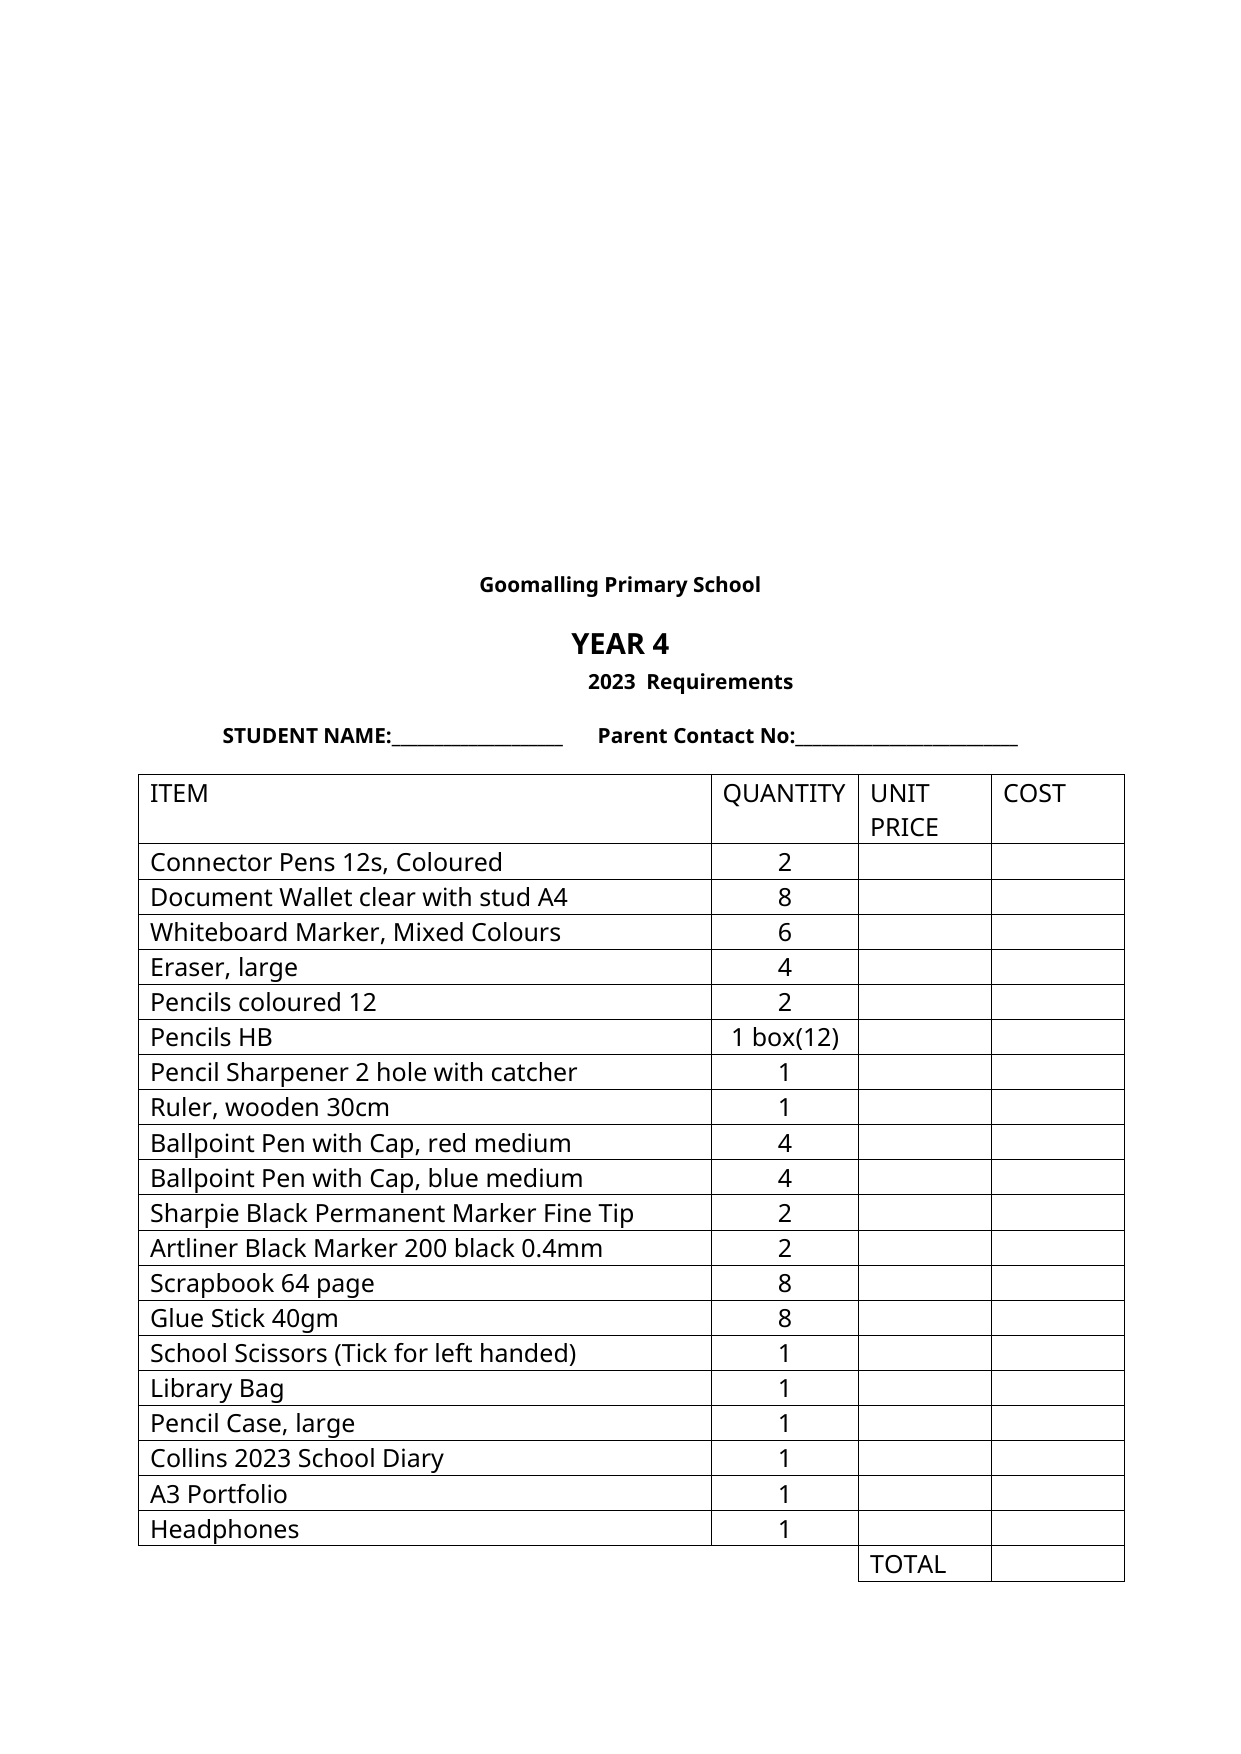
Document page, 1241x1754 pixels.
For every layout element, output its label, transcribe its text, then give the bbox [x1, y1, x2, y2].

table_cell Document Wallet clear with stud A4 [139, 880, 711, 913]
table_cell [992, 1301, 1124, 1335]
table_cell 1 [712, 1511, 858, 1545]
table_cell Connector Pens 12s, Coloured [139, 844, 711, 878]
table_cell Artliner Black Marker 200 black 0.4mm [139, 1231, 711, 1264]
table_cell [859, 844, 991, 878]
table_cell Glue Stick 40gm [139, 1301, 711, 1335]
table_cell [992, 1336, 1124, 1370]
table_cell Library Bag [139, 1371, 711, 1405]
table_cell School Scissors (Tick for left handed) [139, 1336, 711, 1370]
table_cell [992, 1125, 1124, 1159]
table_cell Ballpoint Pen with Cap, red medium [139, 1125, 711, 1159]
table_cell [992, 1546, 1124, 1581]
table_cell 8 [712, 1266, 858, 1300]
table_cell Ruler, wooden 30cm [139, 1090, 711, 1124]
table_cell [992, 1476, 1124, 1510]
table_cell Eraser, large [139, 950, 711, 984]
table_header UNIT PRICE [859, 775, 991, 843]
table_cell Whiteboard Marker, Mixed Colours [139, 915, 711, 949]
table_cell 1 [712, 1336, 858, 1370]
table_cell Scrapbook 64 page [139, 1266, 711, 1300]
table_cell 4 [712, 1160, 858, 1194]
table_cell [859, 1231, 991, 1264]
table_cell [992, 950, 1124, 984]
table_cell Ballpoint Pen with Cap, blue medium [139, 1160, 711, 1194]
table_cell 1 box(12) [712, 1020, 858, 1054]
table_cell [859, 1301, 991, 1335]
table_cell Headphones [139, 1511, 711, 1545]
table_cell 1 [712, 1476, 858, 1510]
text YEAR 4 2023 Requirements [150, 623, 1090, 696]
table_cell [859, 915, 991, 949]
table_cell [992, 1266, 1124, 1300]
table_cell [992, 1511, 1124, 1545]
table_cell Pencil Case, large [139, 1406, 711, 1440]
table_cell [992, 1371, 1124, 1405]
table_cell Pencils HB [139, 1020, 711, 1054]
table_cell [992, 1090, 1124, 1124]
table_cell Collins 2023 School Diary [139, 1441, 711, 1475]
table_cell [859, 1160, 991, 1194]
table_cell 1 [712, 1090, 858, 1124]
table_cell TOTAL COST [859, 1546, 991, 1581]
table_cell 2 [712, 1195, 858, 1229]
table_cell [859, 1441, 991, 1475]
table_cell [859, 1406, 991, 1440]
table_header ITEM [139, 775, 711, 843]
table_cell [992, 1231, 1124, 1264]
table_cell [992, 880, 1124, 913]
table_cell [992, 985, 1124, 1019]
table_cell [859, 1371, 991, 1405]
table_cell Pencil Sharpener 2 hole with catcher [139, 1055, 711, 1089]
table_cell [859, 880, 991, 913]
table_cell 1 [712, 1406, 858, 1440]
table_cell 8 [712, 1301, 858, 1335]
table_cell [992, 1195, 1124, 1229]
table_cell Sharpie Black Permanent Marker Fine Tip [139, 1195, 711, 1229]
table_cell 4 [712, 1125, 858, 1159]
table_cell 6 [712, 915, 858, 949]
table_cell 1 [712, 1441, 858, 1475]
table_cell 8 [712, 880, 858, 913]
text STUDENT NAME:____________________ Parent Contact No:__________________________ [150, 721, 1090, 749]
table_cell [859, 1511, 991, 1545]
table_cell [859, 1336, 991, 1370]
table_cell 1 [712, 1371, 858, 1405]
table_cell [992, 844, 1124, 878]
table_cell [859, 1055, 991, 1089]
table_cell 2 [712, 1231, 858, 1264]
text Goomalling Primary School [150, 570, 1090, 598]
table_cell A3 Portfolio [139, 1476, 711, 1510]
table_cell [859, 1476, 991, 1510]
table_cell 1 [712, 1055, 858, 1089]
table_cell [859, 1125, 991, 1159]
table_cell [859, 1195, 991, 1229]
table_header COST [992, 775, 1124, 843]
table_cell [859, 950, 991, 984]
table_cell [992, 1160, 1124, 1194]
table_cell [859, 985, 991, 1019]
table_cell [859, 1266, 991, 1300]
table_cell [992, 1055, 1124, 1089]
table_cell [992, 1020, 1124, 1054]
table_cell 2 [712, 844, 858, 878]
table_cell [859, 1090, 991, 1124]
table_cell [859, 1020, 991, 1054]
table_cell [992, 1441, 1124, 1475]
table_header QUANTITY [712, 775, 858, 843]
table_cell [992, 1406, 1124, 1440]
table_cell [992, 915, 1124, 949]
table_cell 4 [712, 950, 858, 984]
table_cell 2 [712, 985, 858, 1019]
table_cell Pencils coloured 12 [139, 985, 711, 1019]
